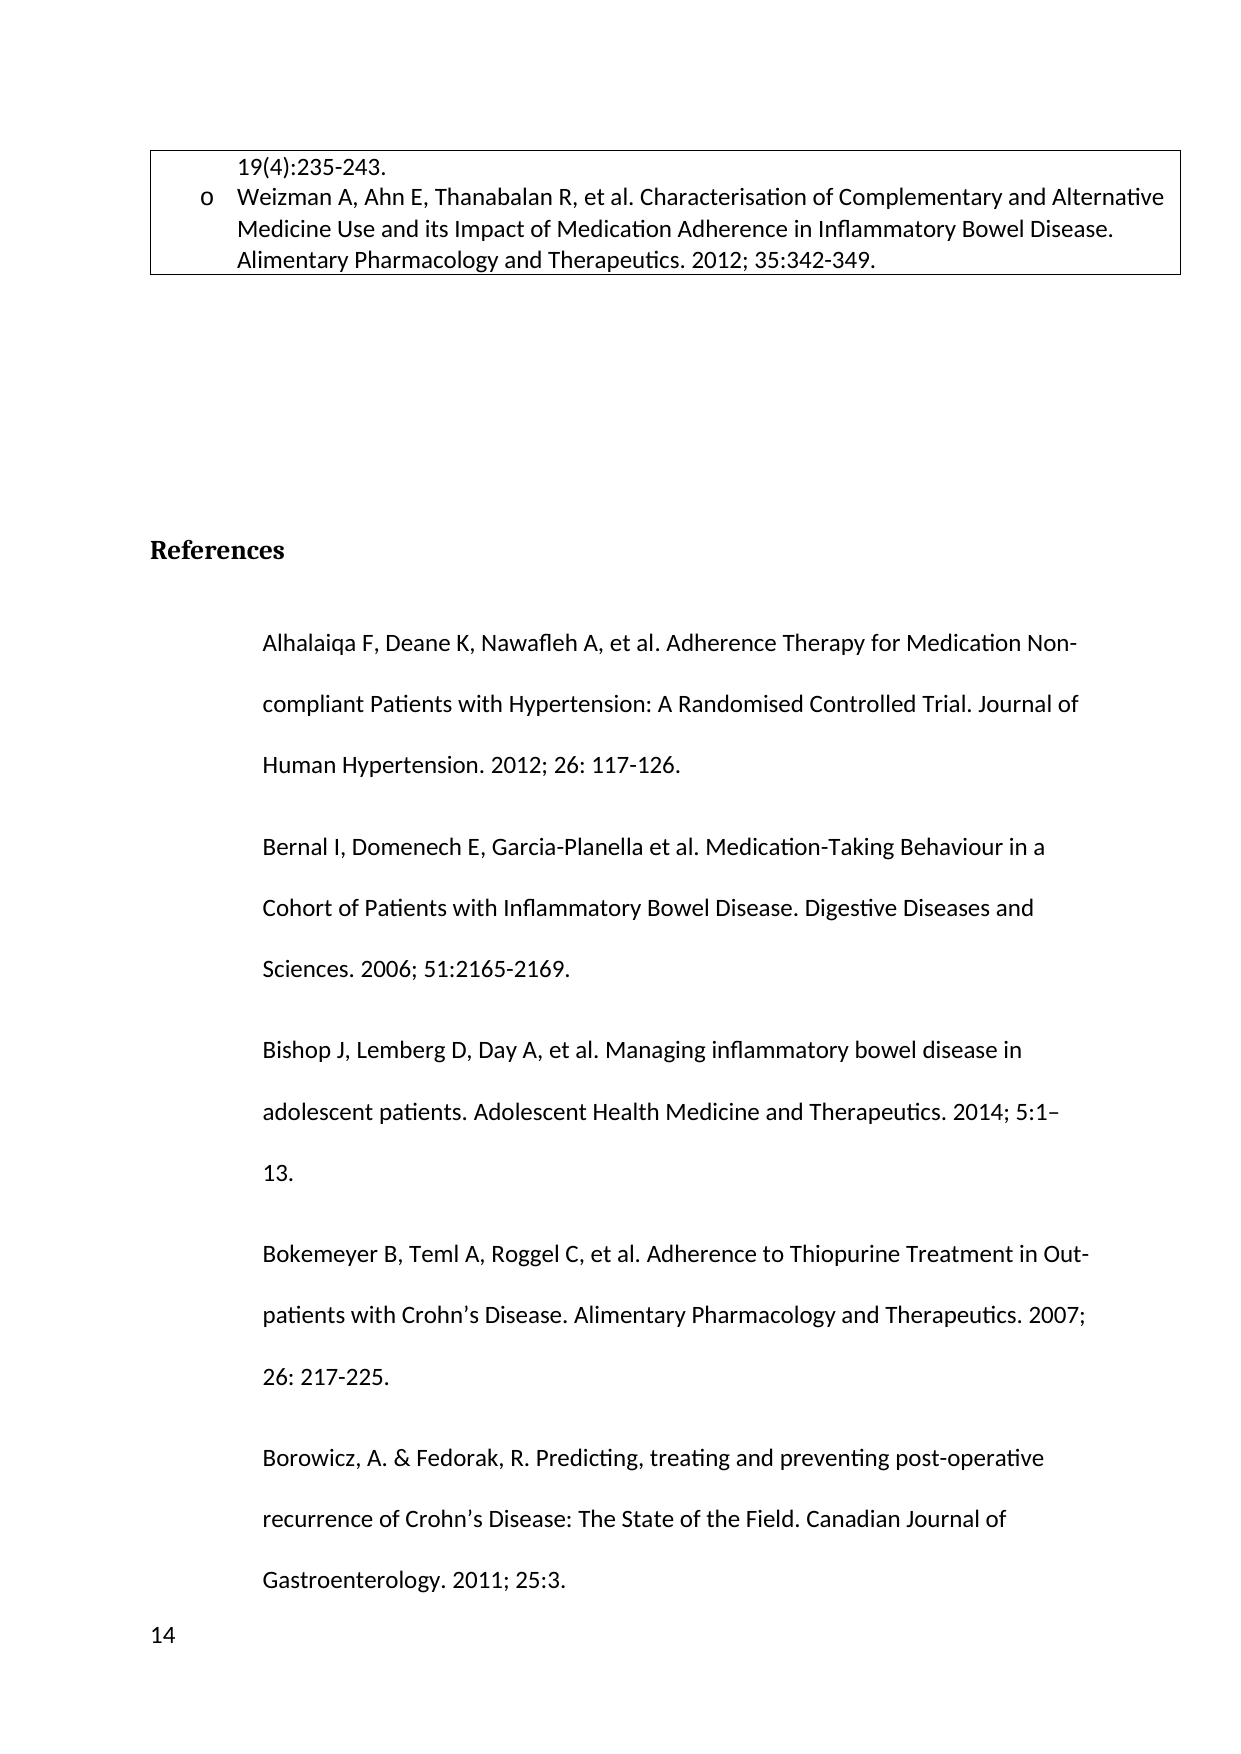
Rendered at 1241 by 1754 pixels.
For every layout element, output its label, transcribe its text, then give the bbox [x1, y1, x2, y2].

text Borowicz, A. & Fedorak, R. Predicting, treating and preventing post-operative recurrence of Crohn’s Disease: The State of the Field. Canadian Journal of Gastroenterology. 2011; 25:3. [262, 1443, 1090, 1595]
text Bishop J, Lemberg D, Day A, et al. Managing inflammatory bowel disease in adolescent patients. Adolescent Health Medicine and Therapeutics. 2014; 5:1–13. [262, 1035, 1090, 1187]
text Bokemeyer B, Teml A, Roggel C, et al. Adherence to Thiopurine Treatment in Out-patients with Crohn’s Disease. Alimentary Pharmacology and Therapeutics. 2007; 26: 217-225. [262, 1239, 1090, 1391]
subtitle References [150, 535, 1090, 566]
text Bernal I, Domenech E, Garcia-Planella et al. Medication-Taking Behaviour in a Cohort of Patients with Inflammatory Bowel Disease. Digestive Diseases and Sciences. 2006; 51:2165-2169. [262, 831, 1090, 983]
text Alhalaiqa F, Deane K, Nawafleh A, et al. Adherence Therapy for Medication Non-compliant Patients with Hypertension: A Randomised Controlled Trial. Journal of Human Hypertension. 2012; 26: 117-126. [262, 627, 1090, 779]
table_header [151, 151, 1180, 274]
